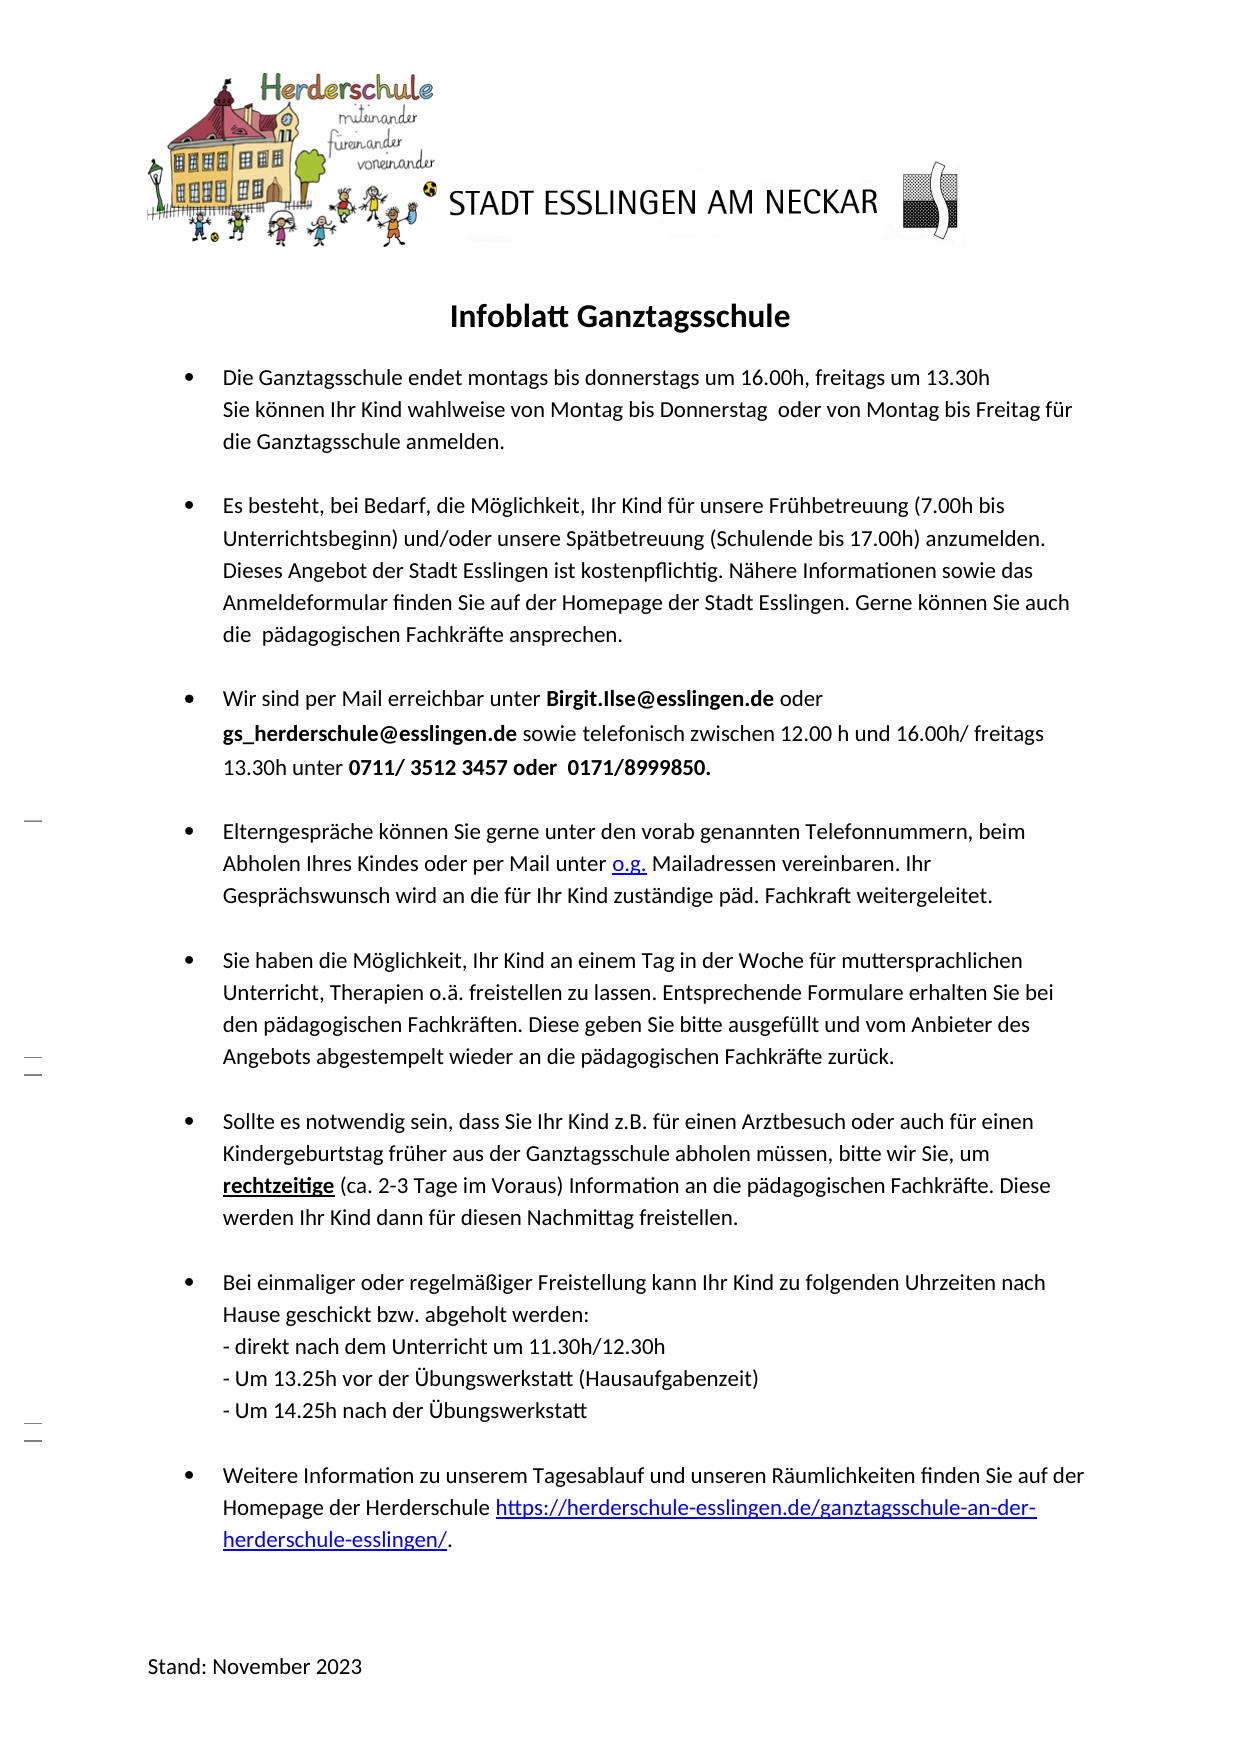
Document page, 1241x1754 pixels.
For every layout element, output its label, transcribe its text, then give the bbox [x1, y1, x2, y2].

list Bei einmaliger oder regelmäßiger Freistellung kann Ihr Kind zu folgenden Uhrzeiten nach Hause geschickt bzw. abgeholt werden: - direkt nach dem Unterricht um 11.30h/12.30h - Um 13.25h vor der Übungswerkstatt (Hausaufgabenzeit) - Um 14.25h nach der Übungswerkstatt [185, 1268, 1093, 1424]
list Sie haben die Möglichkeit, Ihr Kind an einem Tag in der Woche für muttersprachlichen Unterricht, Therapien o.ä. freistellen zu lassen. Entsprechende Formulare erhalten Sie bei den pädagogischen Fachkräften. Diese geben Sie bitte ausgefüllt und vom Anbieter des Angebots abgestempelt wieder an die pädagogischen Fachkräfte zurück. [185, 946, 1093, 1103]
picture [147, 73, 965, 247]
list Wir sind per Mail erreichbar unter Birgit.Ilse@esslingen.de oder gs_herderschule@esslingen.de sowie telefonisch zwischen 12.00 h und 16.00h/ freitags 13.30h unter 0711/ 3512 3457 oder 0171/8999850. [185, 684, 1093, 813]
list Elterngespräche können Sie gerne unter den vorab genannten Telefonnummern, beim Abholen Ihres Kindes oder per Mail unter o.g. Mailadressen vereinbaren. Ihr Gesprächswunsch wird an die für Ihr Kind zuständige päd. Fachkraft weitergeleitet. [185, 817, 1093, 942]
list Die Ganztagsschule endet montags bis donnerstags um 16.00h, freitags um 13.30h Sie können Ihr Kind wahlweise von Montag bis Donnerstag oder von Montag bis Freitag für die Ganztagsschule anmelden. [185, 363, 1093, 487]
list Es besteht, bei Bedarf, die Möglichkeit, Ihr Kind für unsere Frühbetreuung (7.00h bis Unterrichtsbeginn) und/oder unsere Spätbetreuung (Schulende bis 17.00h) anzumelden. Dieses Angebot der Stadt Esslingen ist kostenpflichtig. Nähere Informationen sowie das Anmeldeformular finden Sie auf der Homepage der Stadt Esslingen. Gerne können Sie auch die pädagogischen Fachkräfte ansprechen. [185, 491, 1093, 680]
list Sollte es notwendig sein, dass Sie Ihr Kind z.B. für einen Arztbesuch oder auch für einen Kindergeburtstag früher aus der Ganztagsschule abholen müssen, bitte wir Sie, um rechtzeitige (ca. 2-3 Tage im Voraus) Information an die pädagogischen Fachkräfte. Diese werden Ihr Kind dann für diesen Nachmittag freistellen. [185, 1107, 1093, 1231]
list Weitere Information zu unserem Tagesablauf und unseren Räumlichkeiten finden Sie auf der Homepage der Herderschule https://herderschule-esslingen.de/ganztagsschule-an-der-herderschule-esslingen/. [185, 1461, 1093, 1553]
text Infoblatt Ganztagsschule [148, 295, 1093, 336]
